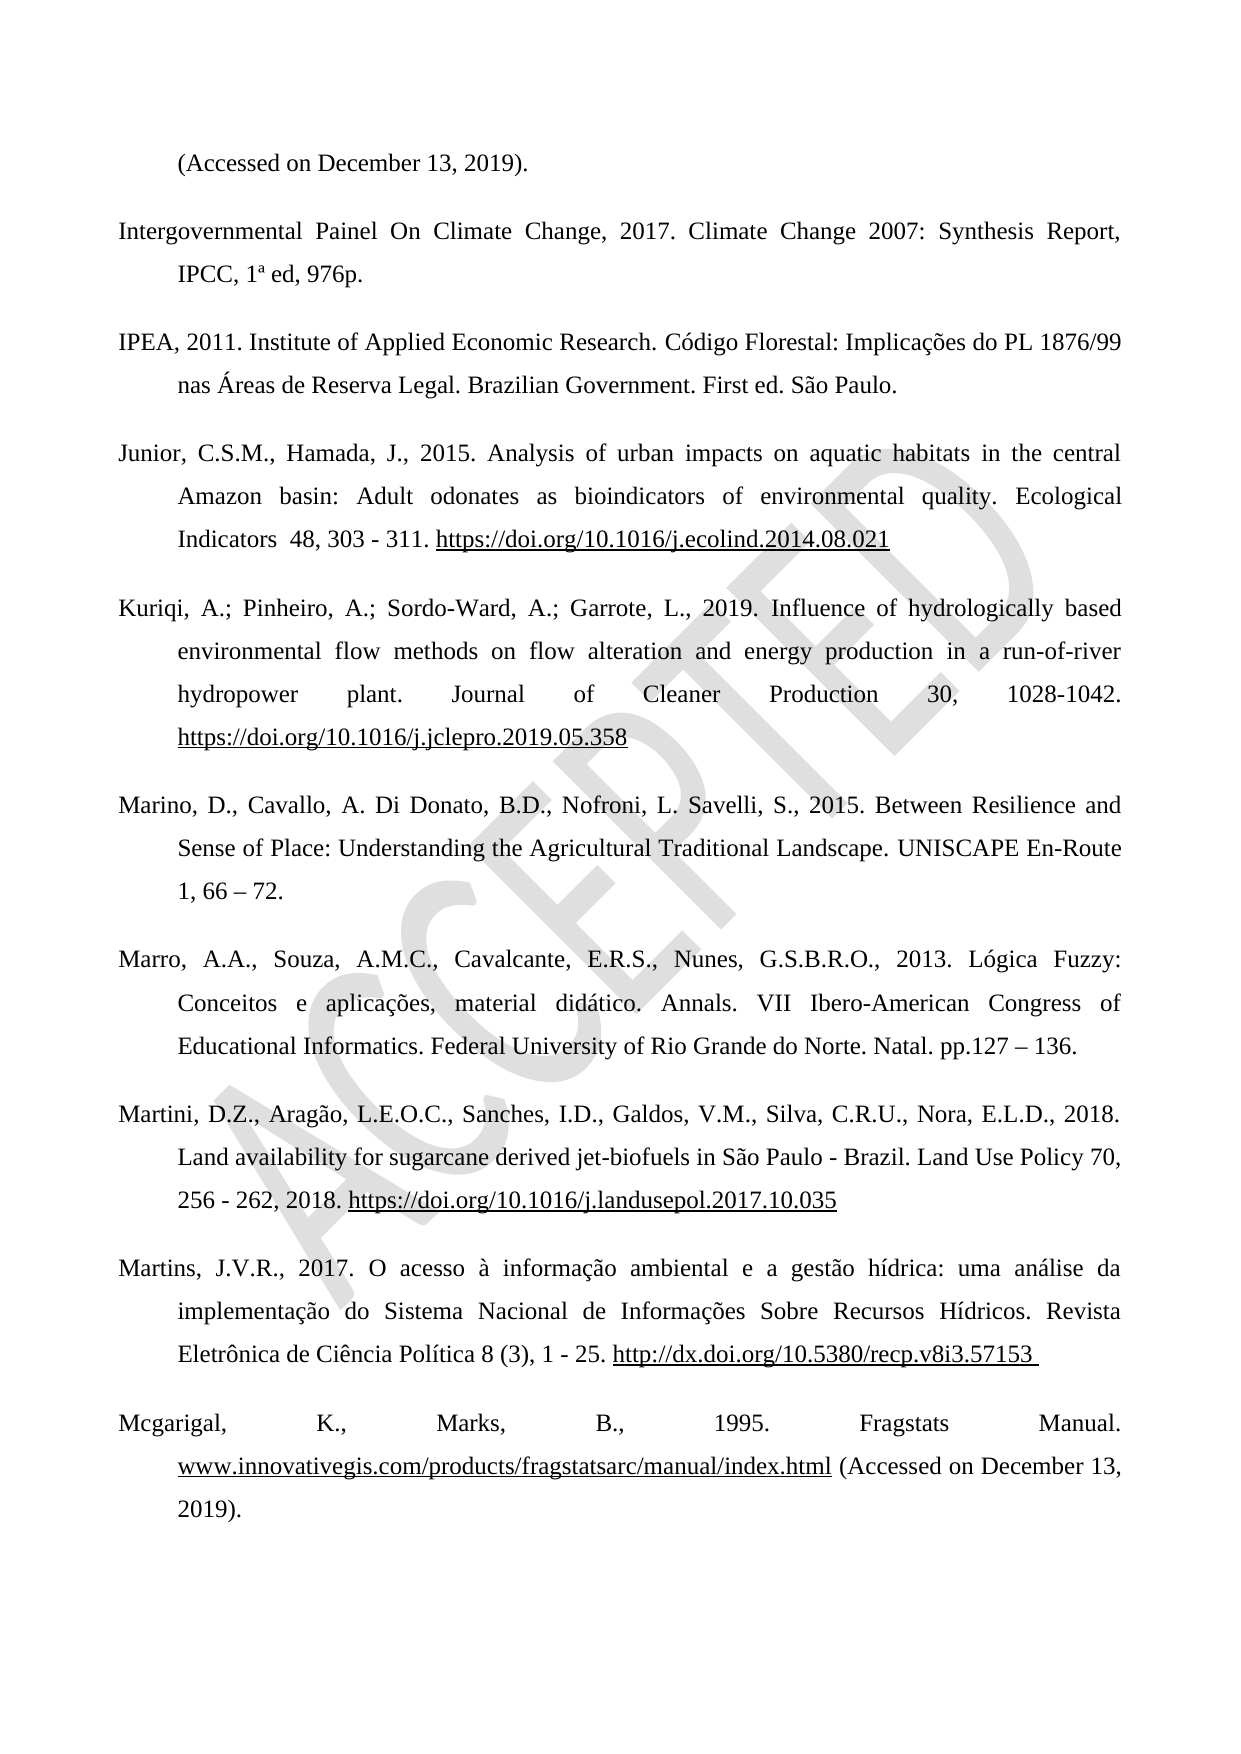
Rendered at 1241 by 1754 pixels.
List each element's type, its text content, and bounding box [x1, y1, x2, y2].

text Mcgarigal, K., Marks, B., 1995. Fragstats Manual. www.innovativegis.com/products/fragstatsarc/manual/index.html (Accessed on December 13, 2019). [118, 1408, 1122, 1523]
text Junior, C.S.M., Hamada, J., 2015. Analysis of urban impacts on aquatic habitats in the central Amazon basin: Adult odonates as bioindicators of environmental quality. Ecological Indicators 48, 303 - 311. https://doi.org/10.1016/j.ecolind.2014.08.021 [118, 438, 1122, 553]
text Kuriqi, A.; Pinheiro, A.; Sordo-Ward, A.; Garrote, L., 2019. Influence of hydrologically based environmental flow methods on flow alteration and energy production in a run-of-river hydropower plant. Journal of Cleaner Production 30, 1028-1042. https://doi.org/10.1016/j.jclepro.2019.05.358 [118, 593, 1122, 751]
text IPEA, 2011. Institute of Applied Economic Research. Código Florestal: Implicações do PL 1876/99 nas Áreas de Reserva Legal. Brazilian Government. First ed. São Paulo. [118, 327, 1122, 399]
text Martini, D.Z., Aragão, L.E.O.C., Sanches, I.D., Galdos, V.M., Silva, C.R.U., Nora, E.L.D., 2018. Land availability for sugarcane derived jet-biofuels in São Paulo - Brazil. Land Use Policy 70, 256 - 262, 2018. https://doi.org/10.1016/j.landusepol.2017.10.035 [118, 1099, 1122, 1214]
text Martins, J.V.R., 2017. O acesso à informação ambiental e a gestão hídrica: uma análise da implementação do Sistema Nacional de Informações Sobre Recursos Hídricos. Revista Eletrônica de Ciência Política 8 (3), 1 - 25. http://dx.doi.org/10.5380/recp.v8i3.57153 [118, 1253, 1122, 1368]
text Intergovernmental Painel On Climate Change, 2017. Climate Change 2007: Synthesis Report, IPCC, 1ª ed, 976p. [118, 216, 1122, 288]
text Marro, A.A., Souza, A.M.C., Cavalcante, E.R.S., Nunes, G.S.B.R.O., 2013. Lógica Fuzzy: Conceitos e aplicações, material didático. Annals. VII Ibero-American Congress of Educational Informatics. Federal University of Rio Grande do Norte. Natal. pp.127 – 136. [118, 944, 1122, 1059]
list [118, 148, 1122, 176]
list Marino, D., Cavallo, A. Di Donato, B.D., Nofroni, L. Savelli, S., 2015. Between Resilience and Sense of Place: Understanding the Agricultural Traditional Landscape. UNISCAPE En-Route 1, 66 – 72. [118, 790, 1122, 905]
